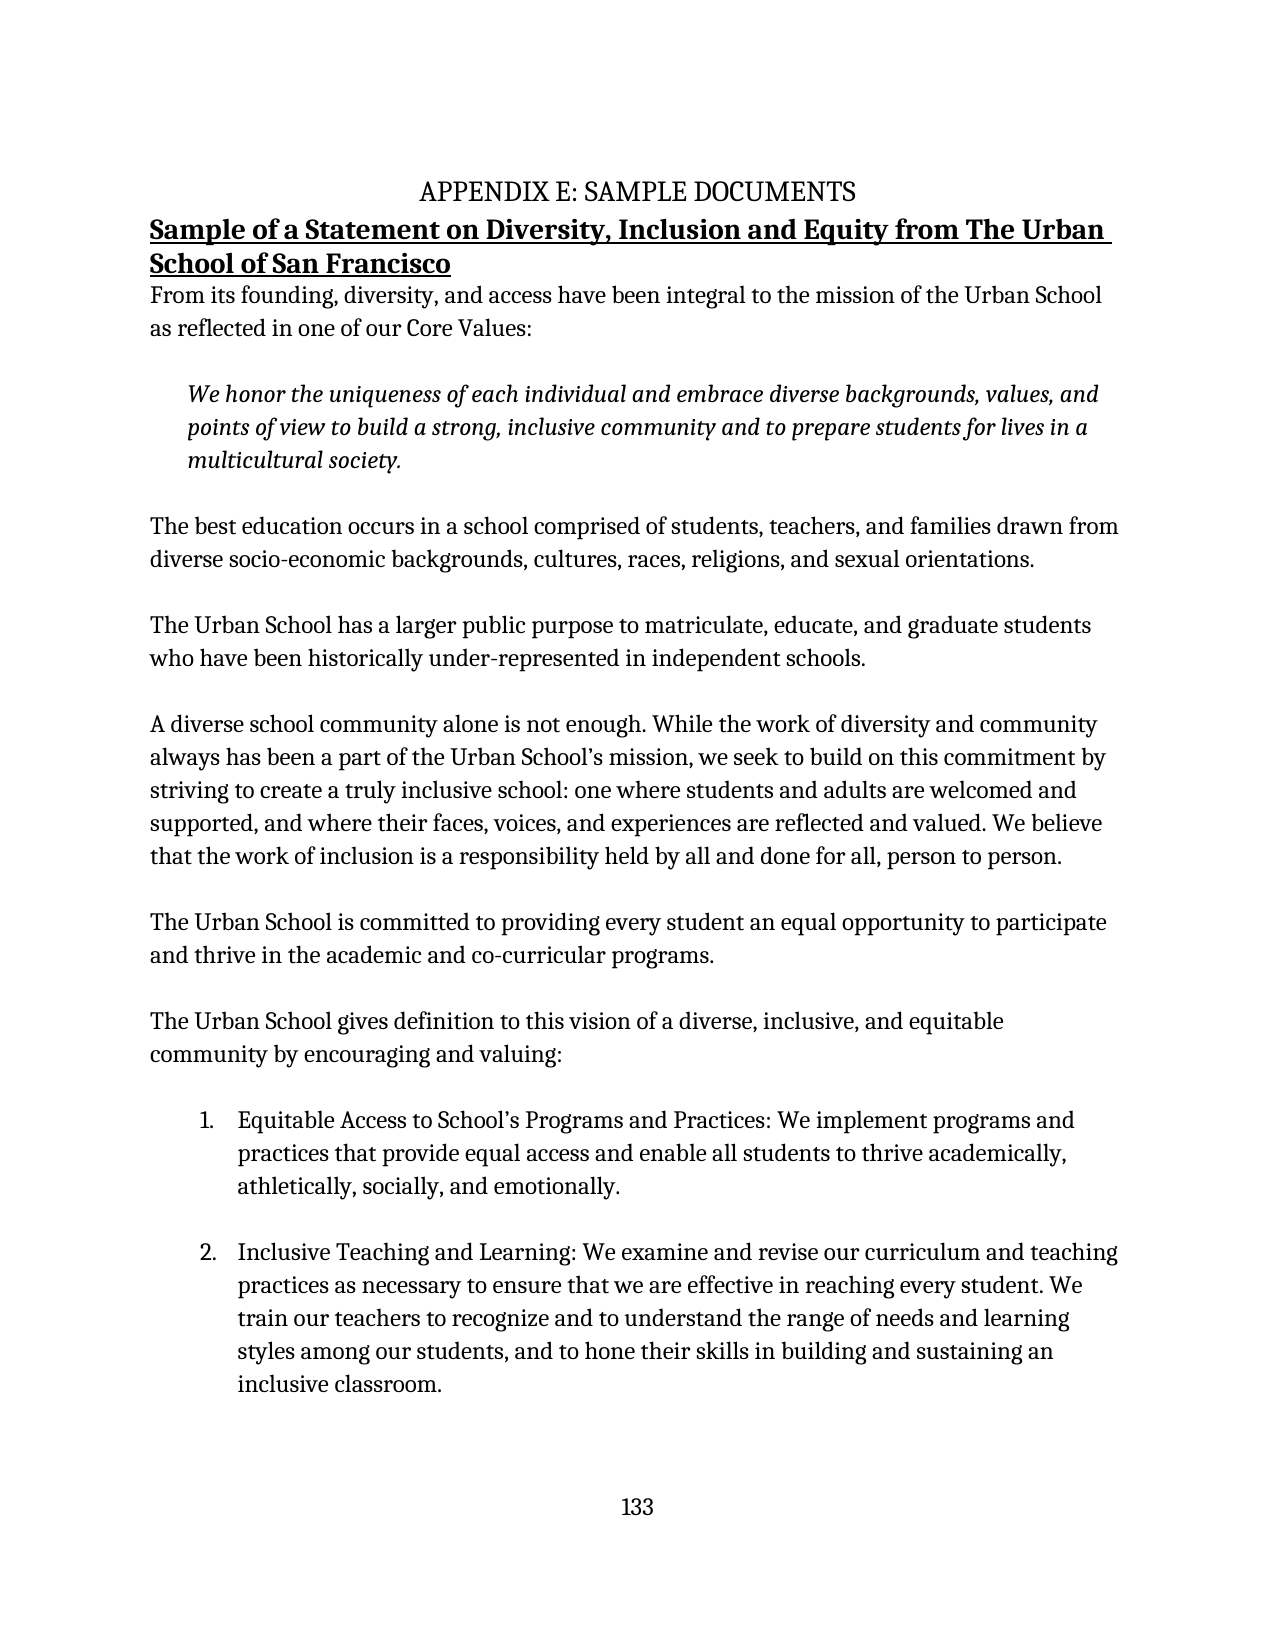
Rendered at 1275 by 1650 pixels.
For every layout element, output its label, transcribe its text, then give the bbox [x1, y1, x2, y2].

list Equitable Access to School’s Programs and Practices: We implement programs and practices that provide equal access and enable all students to thrive academically, athletically, socially, and emotionally. [200, 1106, 1125, 1234]
subtitle APPENDIX E: SAMPLE DOCUMENTS [150, 175, 1125, 208]
text We honor the uniqueness of each individual and embrace diverse backgrounds, values, and points of view to build a strong, inclusive community and to prepare students for lives in a multicultural society. [187, 380, 1125, 474]
text The Urban School is committed to providing every student an equal opportunity to participate and thrive in the academic and co-curricular programs. [150, 908, 1125, 970]
list Inclusive Teaching and Learning: We examine and revise our curriculum and teaching practices as necessary to ensure that we are effective in reaching every student. We train our teachers to recognize and to understand the range of needs and learning styles among our students, and to hone their skills in building and sustaining an inclusive classroom. [200, 1238, 1125, 1432]
text From its founding, diversity, and access have been integral to the mission of the Urban School as reflected in one of our Core Values: [150, 281, 1125, 342]
text The Urban School gives definition to this vision of a diverse, inclusive, and equitable community by encouraging and valuing: [150, 1007, 1125, 1102]
text The Urban School has a larger public purpose to matriculate, educate, and graduate students who have been historically under-represented in independent schools. [150, 611, 1125, 673]
subtitle Sample of a Statement on Diversity, Inclusion and Equity from The Urban School of San Francisco [150, 213, 1125, 281]
text A diverse school community alone is not enough. While the work of diversity and community always has been a part of the Urban School’s mission, we seek to build on this commitment by striving to create a truly inclusive school: one where students and adults are welcomed and supported, and where their faces, voices, and experiences are reflected and valued. We believe that the work of inclusion is a responsibility held by all and done for all, person to person. [150, 710, 1125, 871]
text The best education occurs in a school comprised of students, teachers, and families drawn from diverse socio-economic backgrounds, cultures, races, religions, and sexual orientations. [150, 512, 1125, 573]
